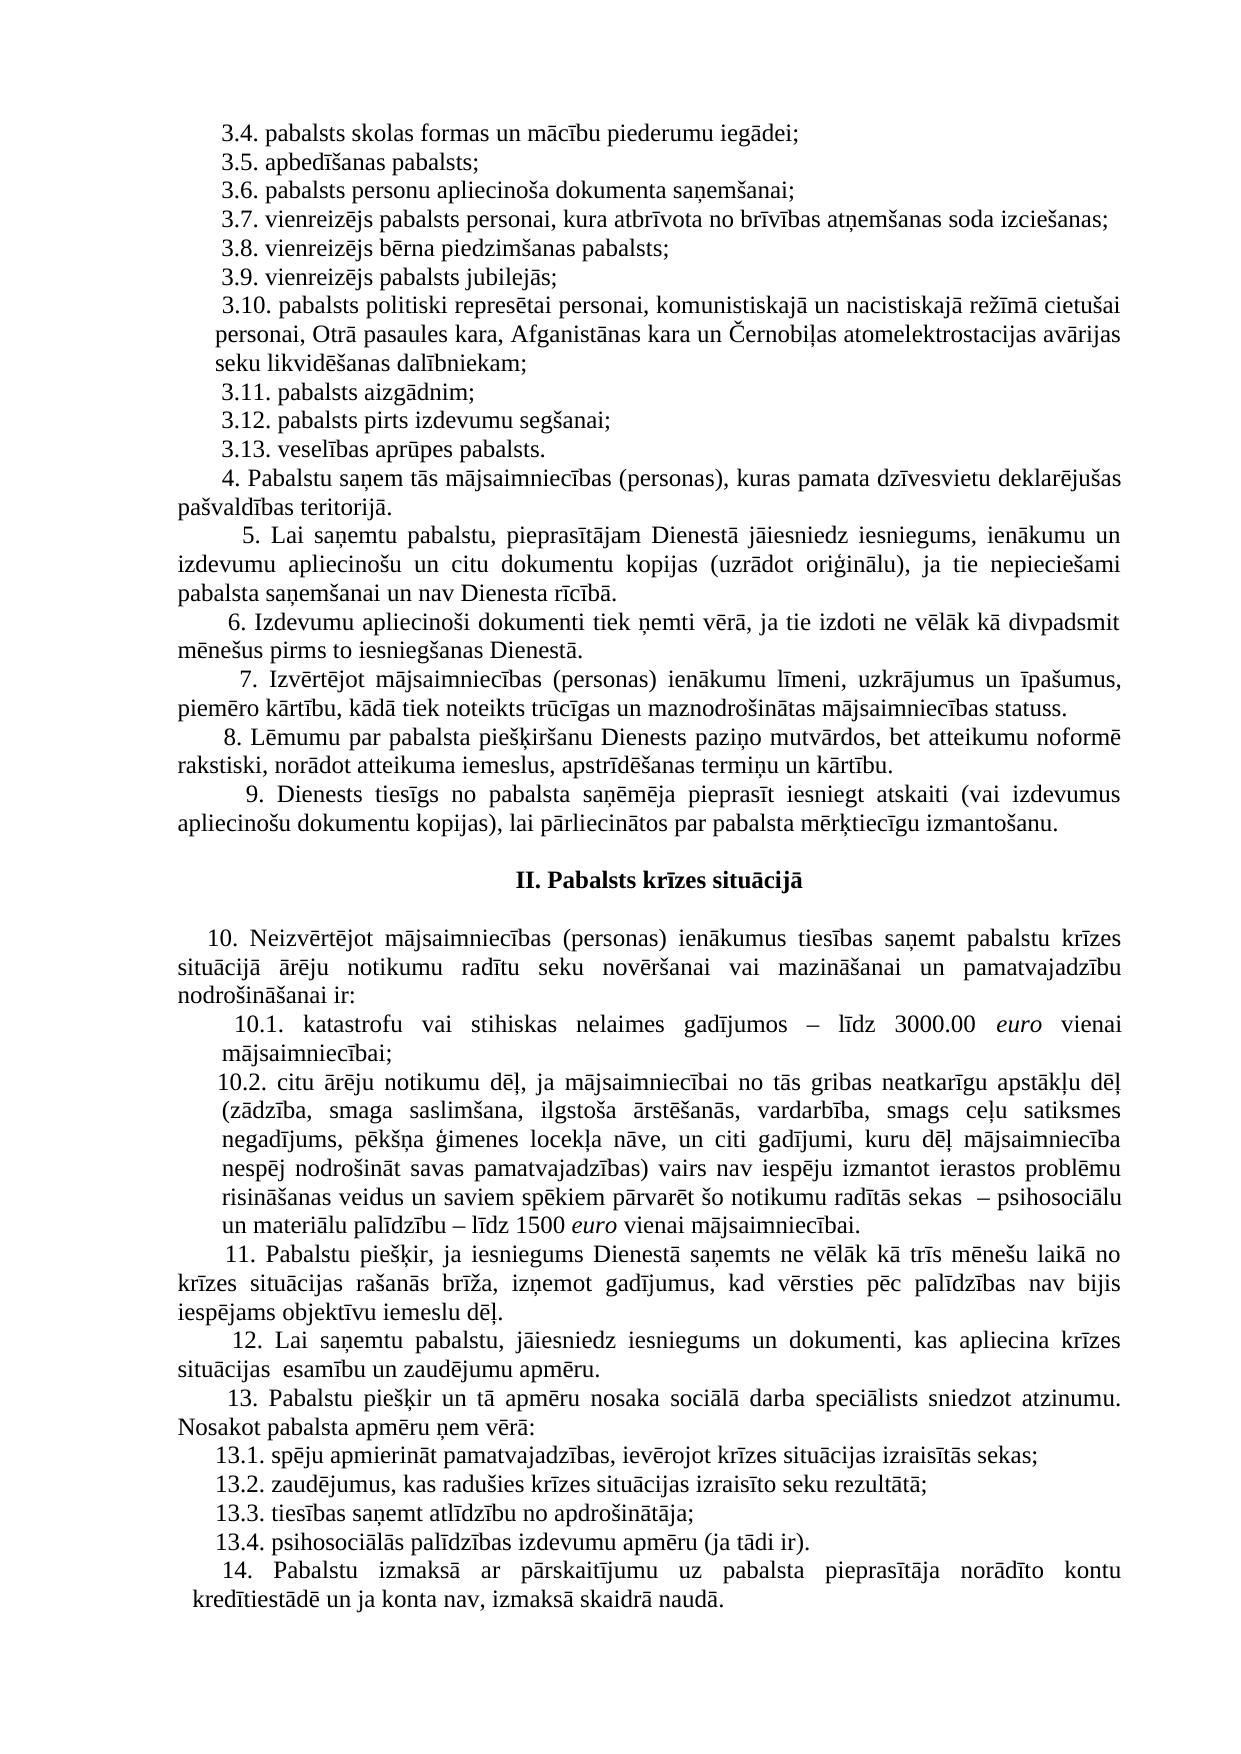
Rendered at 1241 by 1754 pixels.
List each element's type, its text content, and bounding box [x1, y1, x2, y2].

list 3.7. vienreizējs pabalsts personai, kura atbrīvota no brīvības atņemšanas soda izciešanas; [215, 204, 1122, 233]
text 13. Pabalstu piešķir un tā apmēru nosaka sociālā darba speciālists sniedzot atzinumu. Nosakot pabalsta apmēru ņem vērā: [177, 1383, 1122, 1441]
text 12. Lai saņemtu pabalstu, jāiesniedz iesniegums un dokumenti, kas apliecina krīzes situācijas esamību un zaudējumu apmēru. [177, 1326, 1122, 1383]
list 3.5. apbedīšanas pabalsts; [215, 147, 1122, 176]
text 9. Dienests tiesīgs no pabalsta saņēmēja pieprasīt iesniegt atskaiti (vai izdevumus apliecinošu dokumentu kopijas), lai pārliecinātos par pabalsta mērķtiecīgu izmantošanu. [177, 779, 1122, 837]
text 10.1. katastrofu vai stihiskas nelaimes gadījumos – līdz 3000.00 euro vienai mājsaimniecībai; [196, 1009, 1122, 1067]
text 6. Izdevumu apliecinoši dokumenti tiek ņemti vērā, ja tie izdoti ne vēlāk kā divpadsmit mēnešus pirms to iesniegšanas Dienestā. [177, 607, 1122, 664]
list 3.9. vienreizējs pabalsts jubilejās; [215, 262, 1122, 291]
list 3.12. pabalsts pirts izdevumu segšanai; [215, 406, 1122, 434]
text 10. Neizvērtējot mājsaimniecības (personas) ienākumus tiesības saņemt pabalstu krīzes situācijā ārēju notikumu radītu seku novēršanai vai mazināšanai un pamatvajadzību nodrošināšanai ir: [177, 923, 1122, 1009]
list 3.6. pabalsts personu apliecinoša dokumenta saņemšanai; [215, 176, 1122, 204]
text 10.2. citu ārēju notikumu dēļ, ja mājsaimniecībai no tās gribas neatkarīgu apstākļu dēļ (zādzība, smaga saslimšana, ilgstoša ārstēšanās, vardarbība, smags ceļu satiksmes negadījums, pēkšņa ģimenes locekļa nāve, un citi gadījumi, kuru dēļ mājsaimniecība nespēj nodrošināt savas pamatvajadzības) vairs nav iespēju izmantot ierastos problēmu risināšanas veidus un saviem spēkiem pārvarēt šo notikumu radītās sekas – psihosociālu un materiālu palīdzību – līdz 1500 euro vienai mājsaimniecībai. [207, 1067, 1122, 1239]
text 13.1. spēju apmierināt pamatvajadzības, ievērojot krīzes situācijas izraisītās sekas; [196, 1441, 1122, 1469]
text 7. Izvērtējot mājsaimniecības (personas) ienākumu līmeni, uzkrājumus un īpašumus, piemēro kārtību, kādā tiek noteikts trūcīgas un maznodrošinātas mājsaimniecības statuss. [177, 664, 1122, 722]
list 3.13. veselības aprūpes pabalsts. [215, 434, 1122, 463]
list 3.4. pabalsts skolas formas un mācību piederumu iegādei; [215, 118, 1122, 147]
text 8. Lēmumu par pabalsta piešķiršanu Dienests paziņo mutvārdos, bet atteikumu noformē rakstiski, norādot atteikuma iemeslus, apstrīdēšanas termiņu un kārtību. [177, 722, 1122, 779]
text 11. Pabalstu piešķir, ja iesniegums Dienestā saņemts ne vēlāk kā trīs mēnešu laikā no krīzes situācijas rašanās brīža, izņemot gadījumus, kad vērsties pēc palīdzības nav bijis iespējams objektīvu iemeslu dēļ. [177, 1239, 1122, 1326]
list 3.8. vienreizējs bērna piedzimšanas pabalsts; [215, 233, 1122, 262]
list 3.11. pabalsts aizgādnim; [215, 377, 1122, 406]
list 3.10. pabalsts politiski represētai personai, komunistiskajā un nacistiskajā režīmā cietušai personai, Otrā pasaules kara, Afganistānas kara un Černobiļas atomelektrostacijas avārijas seku likvidēšanas dalībniekam; [215, 291, 1122, 377]
text 13.2. zaudējumus, kas radušies krīzes situācijas izraisīto seku rezultātā; [196, 1469, 1122, 1498]
text 13.4. psihosociālās palīdzības izdevumu apmēru (ja tādi ir). [196, 1527, 1122, 1556]
text II. Pabalsts krīzes situācijā [196, 866, 1122, 894]
text 14. Pabalstu izmaksā ar pārskaitījumu uz pabalsta pieprasītāja norādīto kontu kredītiestādē un ja konta nav, izmaksā skaidrā naudā. [192, 1556, 1122, 1613]
text 13.3. tiesības saņemt atlīdzību no apdrošinātāja; [196, 1498, 1122, 1527]
text 5. Lai saņemtu pabalstu, pieprasītājam Dienestā jāiesniedz iesniegums, ienākumu un izdevumu apliecinošu un citu dokumentu kopijas (uzrādot oriģinālu), ja tie nepieciešami pabalsta saņemšanai un nav Dienesta rīcībā. [177, 521, 1122, 607]
text 4. Pabalstu saņem tās mājsaimniecības (personas), kuras pamata dzīvesvietu deklarējušas pašvaldības teritorijā. [177, 463, 1122, 521]
